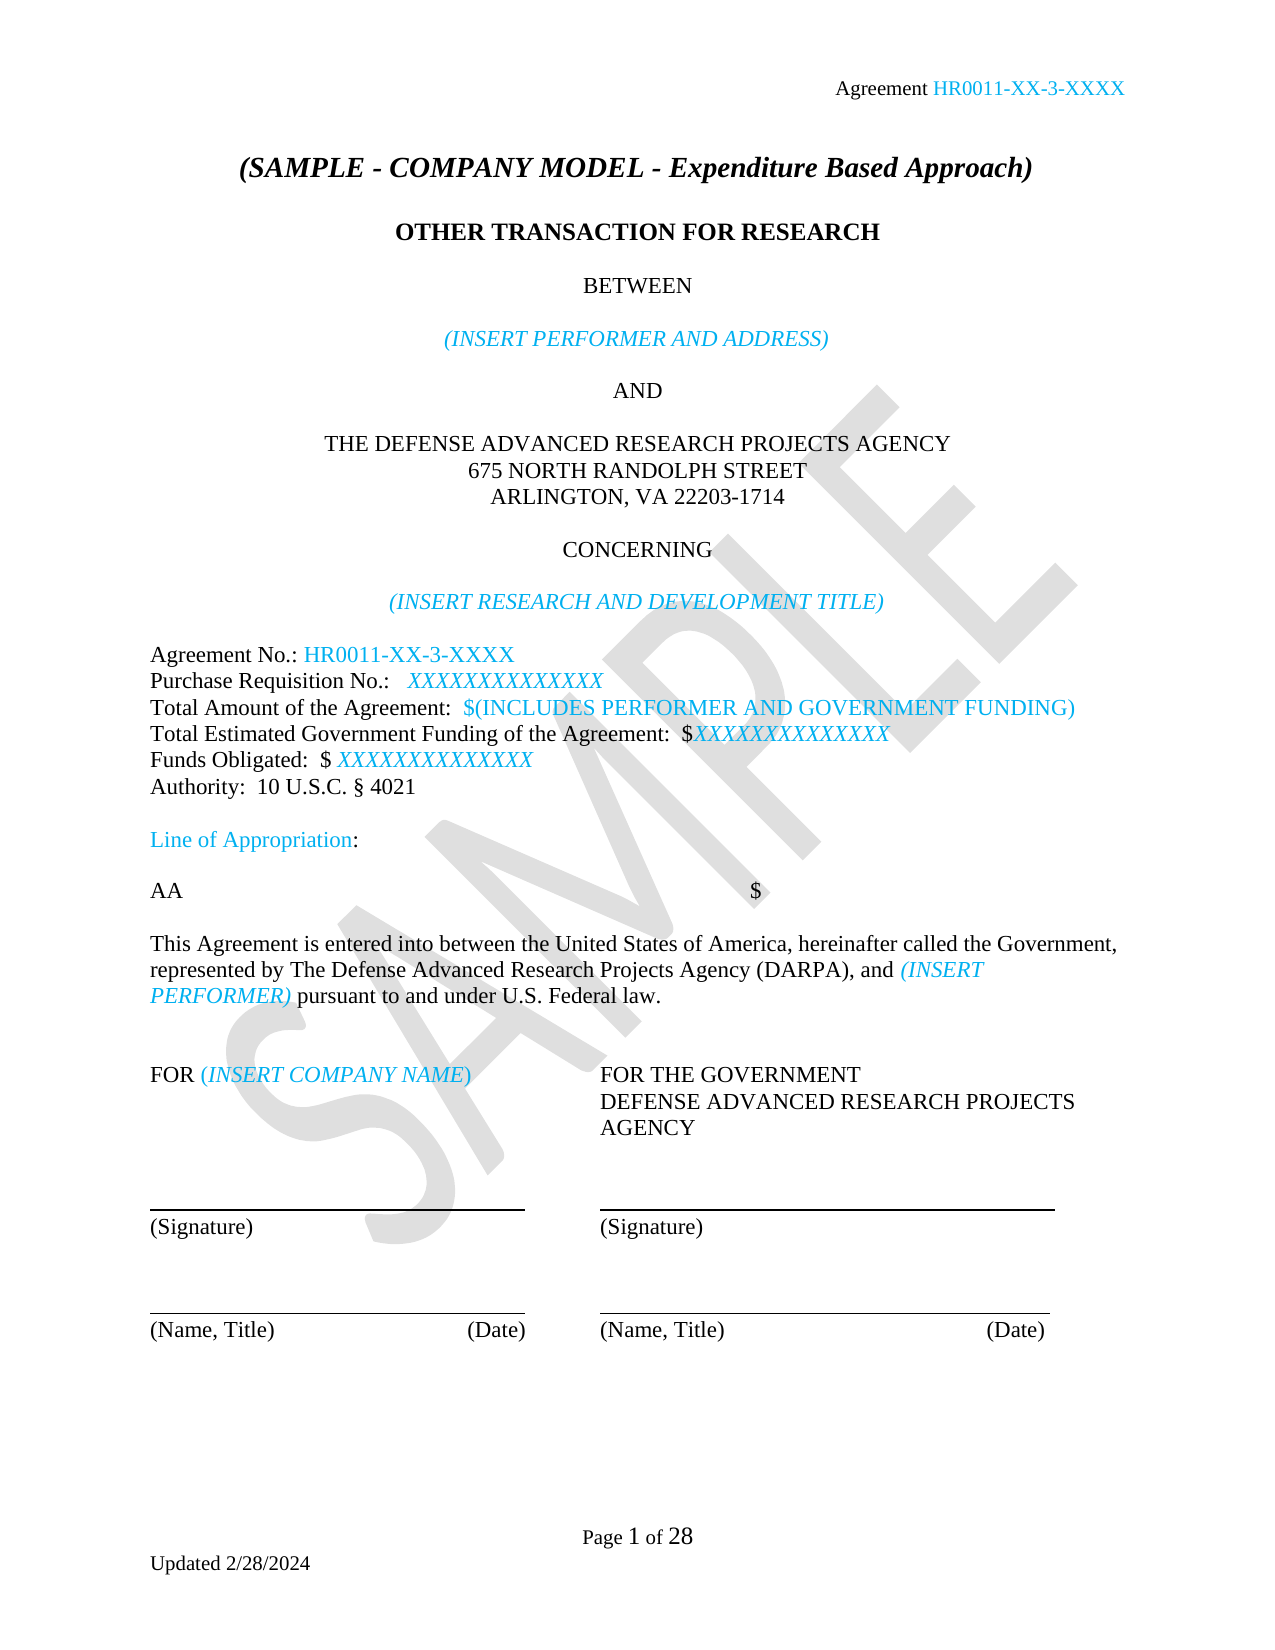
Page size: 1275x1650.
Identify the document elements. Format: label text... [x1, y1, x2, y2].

text (INSERT PERFORMER AND ADDRESS) [150, 325, 1125, 351]
text Purchase Requisition No.: XXXXXXXXXXXXXX [150, 667, 1125, 694]
text AND [150, 378, 1125, 404]
text (Name, Title) (Date) (Name, Title) (Date) [150, 1316, 1125, 1342]
text AA $ [150, 877, 1125, 903]
text FOR (INSERT COMPANY NAME) FOR THE GOVERNMENT [150, 1061, 1125, 1088]
text 675 NORTH RANDOLPH STREET [150, 457, 1125, 483]
text Agreement No.: HR0011-XX-3-XXXX [150, 641, 1125, 667]
text Line of Appropriation: [150, 826, 1125, 852]
text OTHER TRANSACTION FOR RESEARCH [150, 217, 1125, 246]
text ARLINGTON, VA 22203-1714 [150, 483, 1125, 509]
text (INSERT RESEARCH AND DEVELOPMENT TITLE) [150, 588, 1125, 615]
title (SAMPLE - COMPANY MODEL - Expenditure Based Approach) [150, 150, 1125, 183]
text CONCERNING [150, 536, 1125, 562]
text Total Amount of the Agreement: $(INCLUDES PERFORMER AND GOVERNMENT FUNDING) [150, 694, 1125, 720]
text THE DEFENSE ADVANCED RESEARCH PROJECTS AGENCY [150, 430, 1125, 457]
text (Signature) (Signature) [150, 1213, 1125, 1239]
text BETWEEN [150, 272, 1125, 298]
text Total Estimated Government Funding of the Agreement: $XXXXXXXXXXXXXX [150, 720, 1125, 747]
text DEFENSE ADVANCED RESEARCH PROJECTS [150, 1088, 1125, 1114]
text Funds Obligated: $ XXXXXXXXXXXXXX [150, 747, 1125, 773]
text Authority: 10 U.S.C. § 4021 [150, 773, 1125, 799]
text This Agreement is entered into between the United States of America, hereinafter called the Government, represented by The Defense Advanced Research Projects Agency (DARPA), and (INSERT PERFORMER) pursuant to and under U.S. Federal law. [150, 930, 1125, 1009]
text AGENCY [150, 1114, 1125, 1141]
